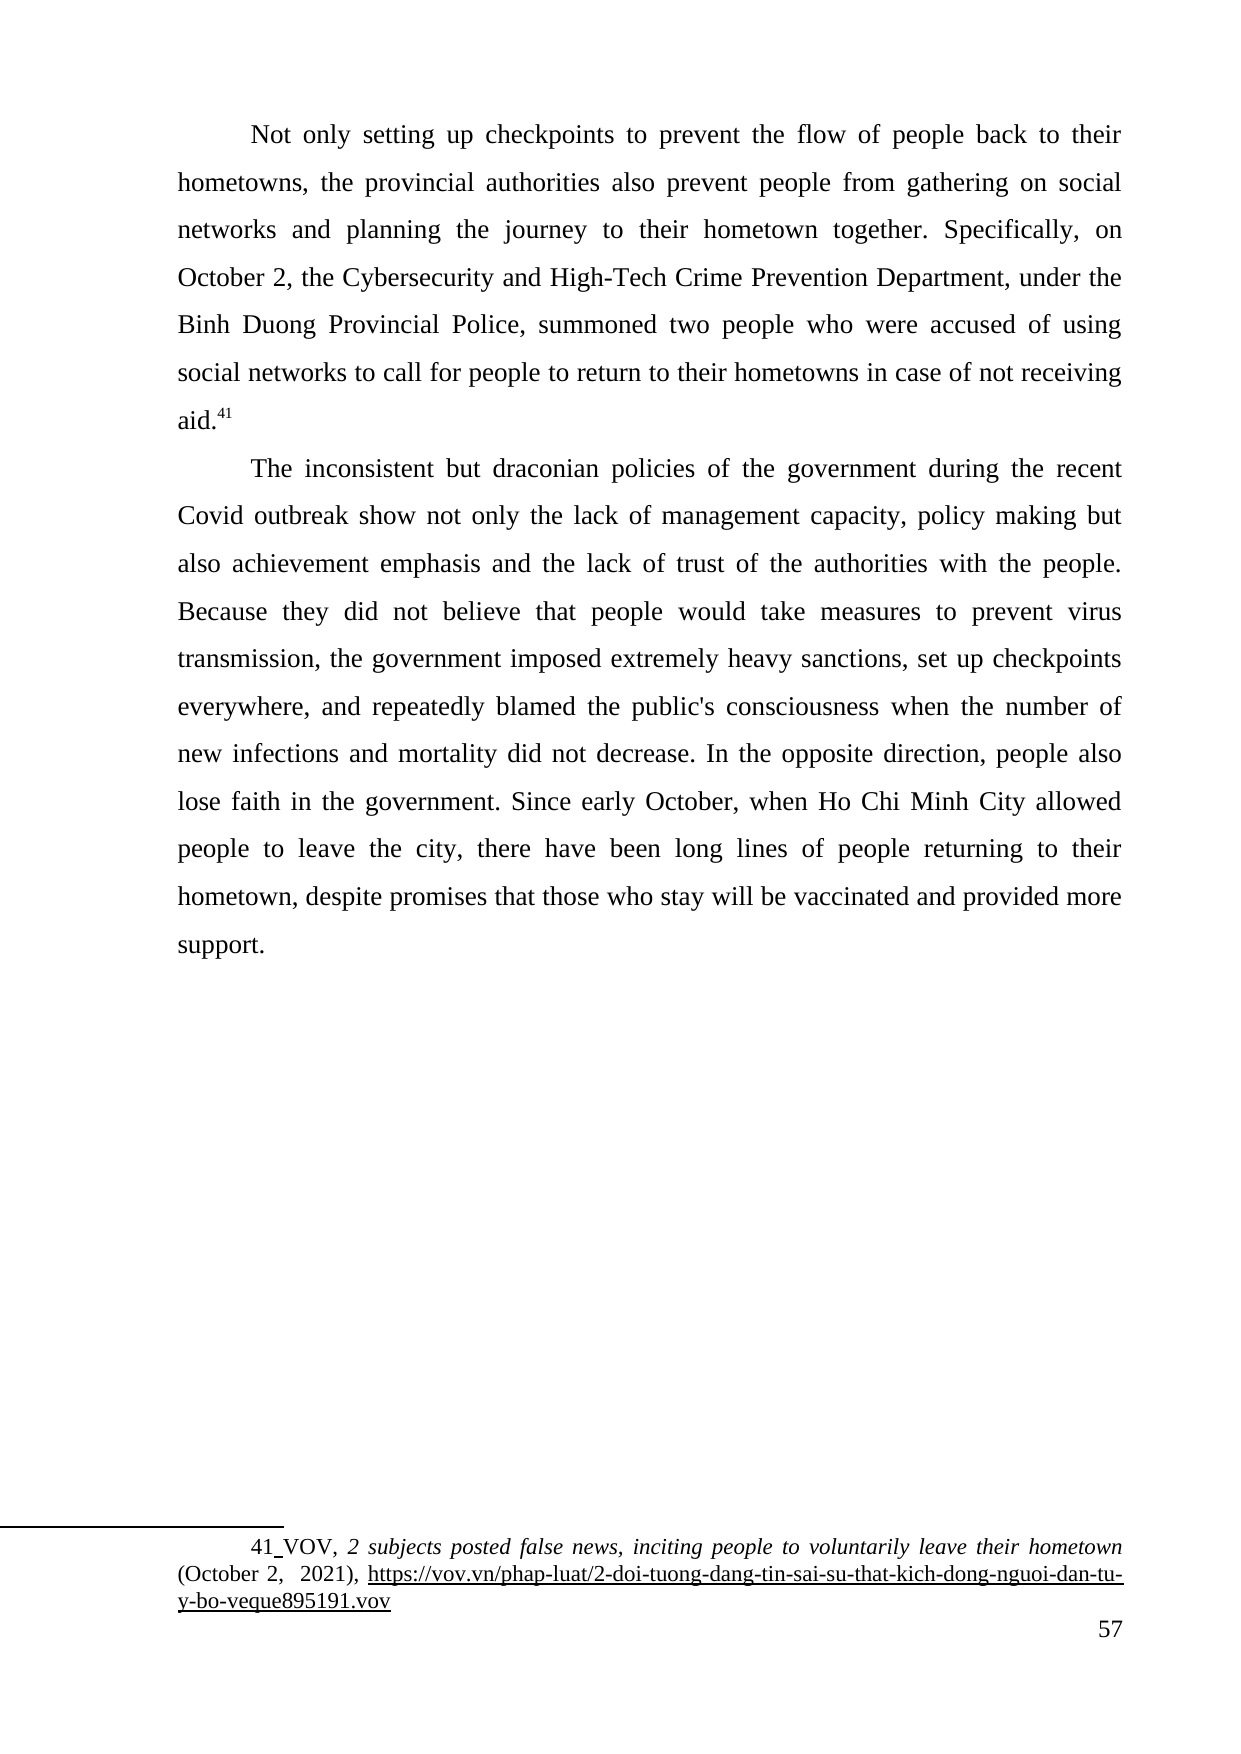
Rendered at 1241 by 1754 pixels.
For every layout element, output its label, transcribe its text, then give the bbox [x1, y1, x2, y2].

text Not only setting up checkpoints to prevent the flow of people back to their hometowns, the provincial authorities also prevent people from gathering on social networks and planning the journey to their hometown together. Specifically, on October 2, the Cybersecurity and High-Tech Crime Prevention Department, under the Binh Duong Provincial Police, summoned two people who were accused of using social networks to call for people to return to their hometowns in case of not receiving aid. [177, 118, 1123, 435]
text The inconsistent but draconian policies of the government during the recent Covid outbreak show not only the lack of management capacity, policy making but also achievement emphasis and the lack of trust of the authorities with the people. Because they did not believe that people would take measures to prevent virus transmission, the government imposed extremely heavy sanctions, set up checkpoints everywhere, and repeatedly blamed the public's consciousness when the number of new infections and mortality did not decrease. In the opposite direction, people also lose faith in the government. Since early October, when Ho Chi Minh City allowed people to leave the city, there have been long lines of people returning to their hometown, despite promises that those who stay will be vaccinated and provided more support. [177, 452, 1123, 959]
